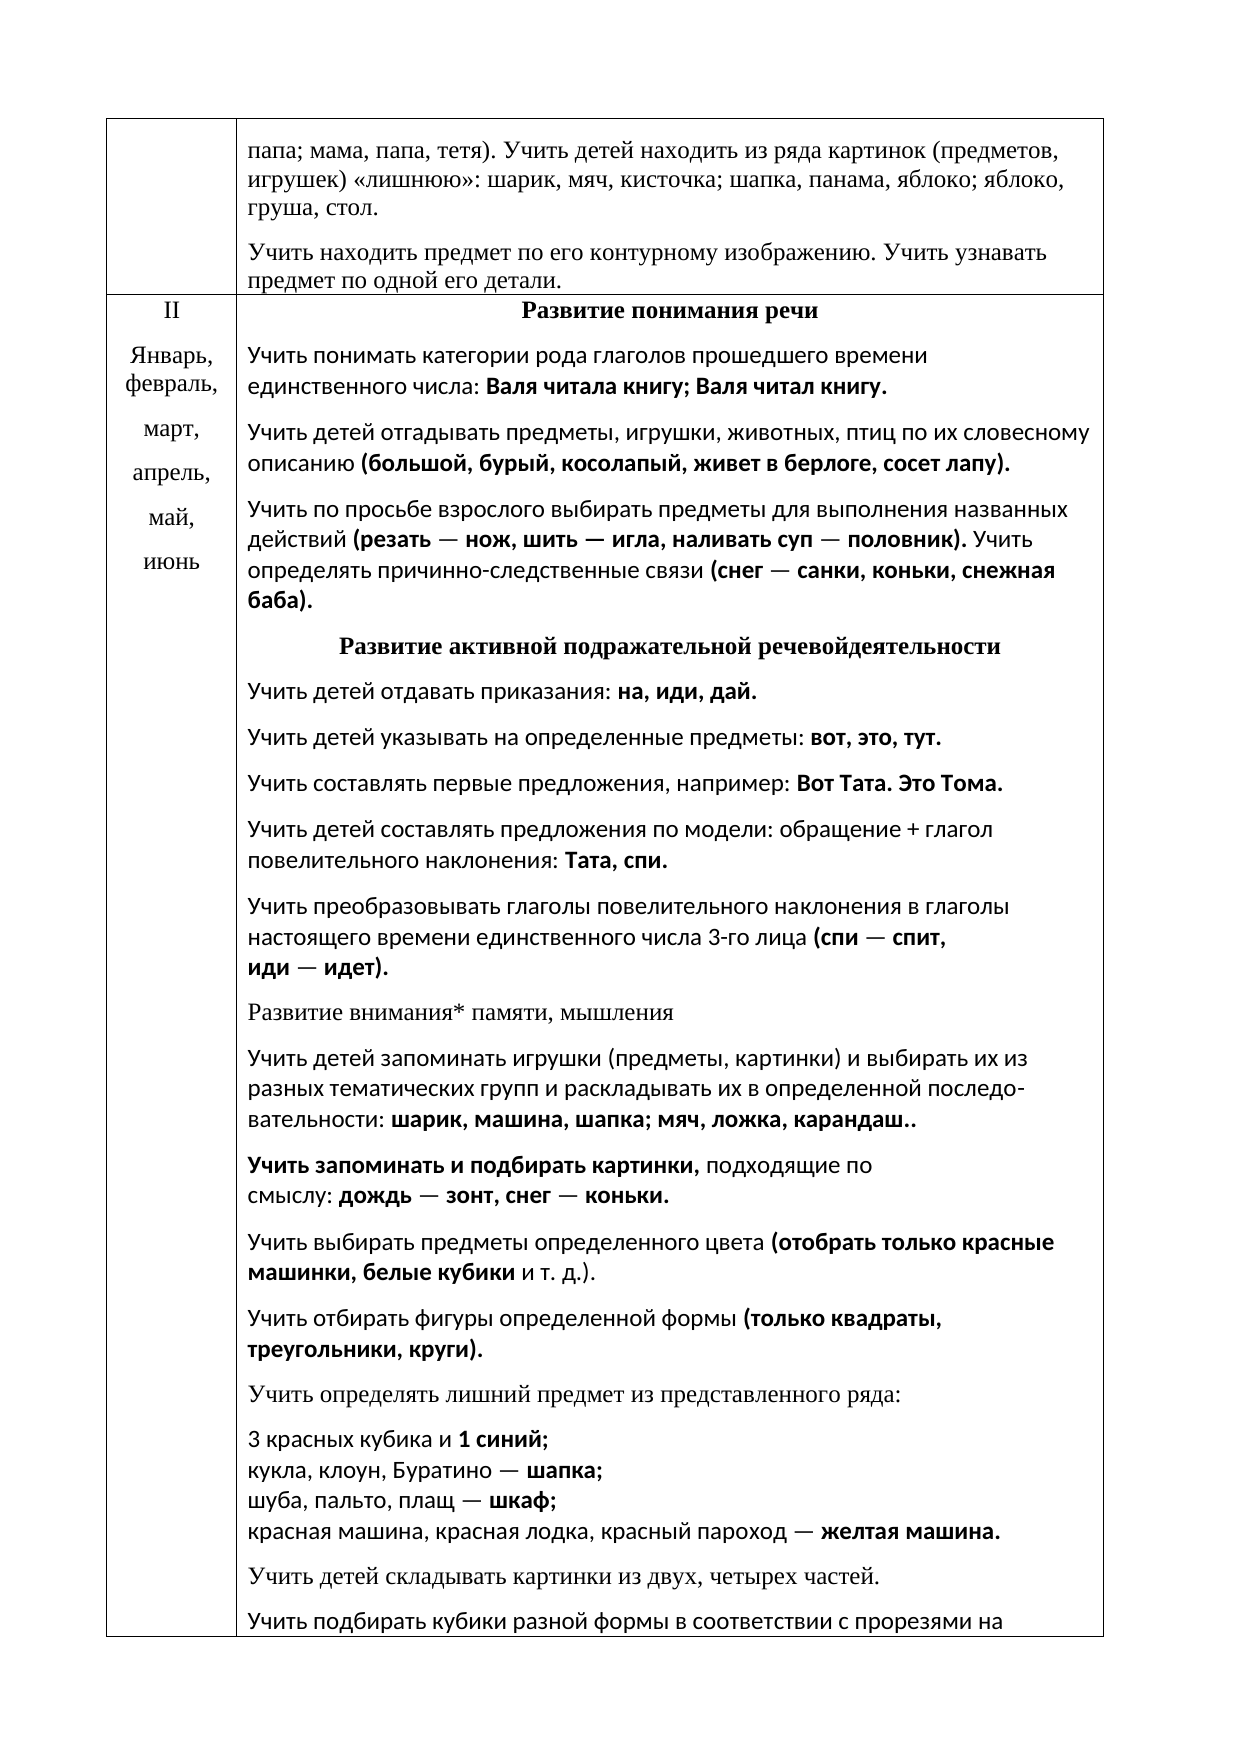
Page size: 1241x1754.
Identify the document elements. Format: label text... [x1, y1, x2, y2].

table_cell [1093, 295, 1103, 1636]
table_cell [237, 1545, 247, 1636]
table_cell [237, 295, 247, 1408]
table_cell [107, 295, 236, 1636]
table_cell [107, 119, 236, 294]
